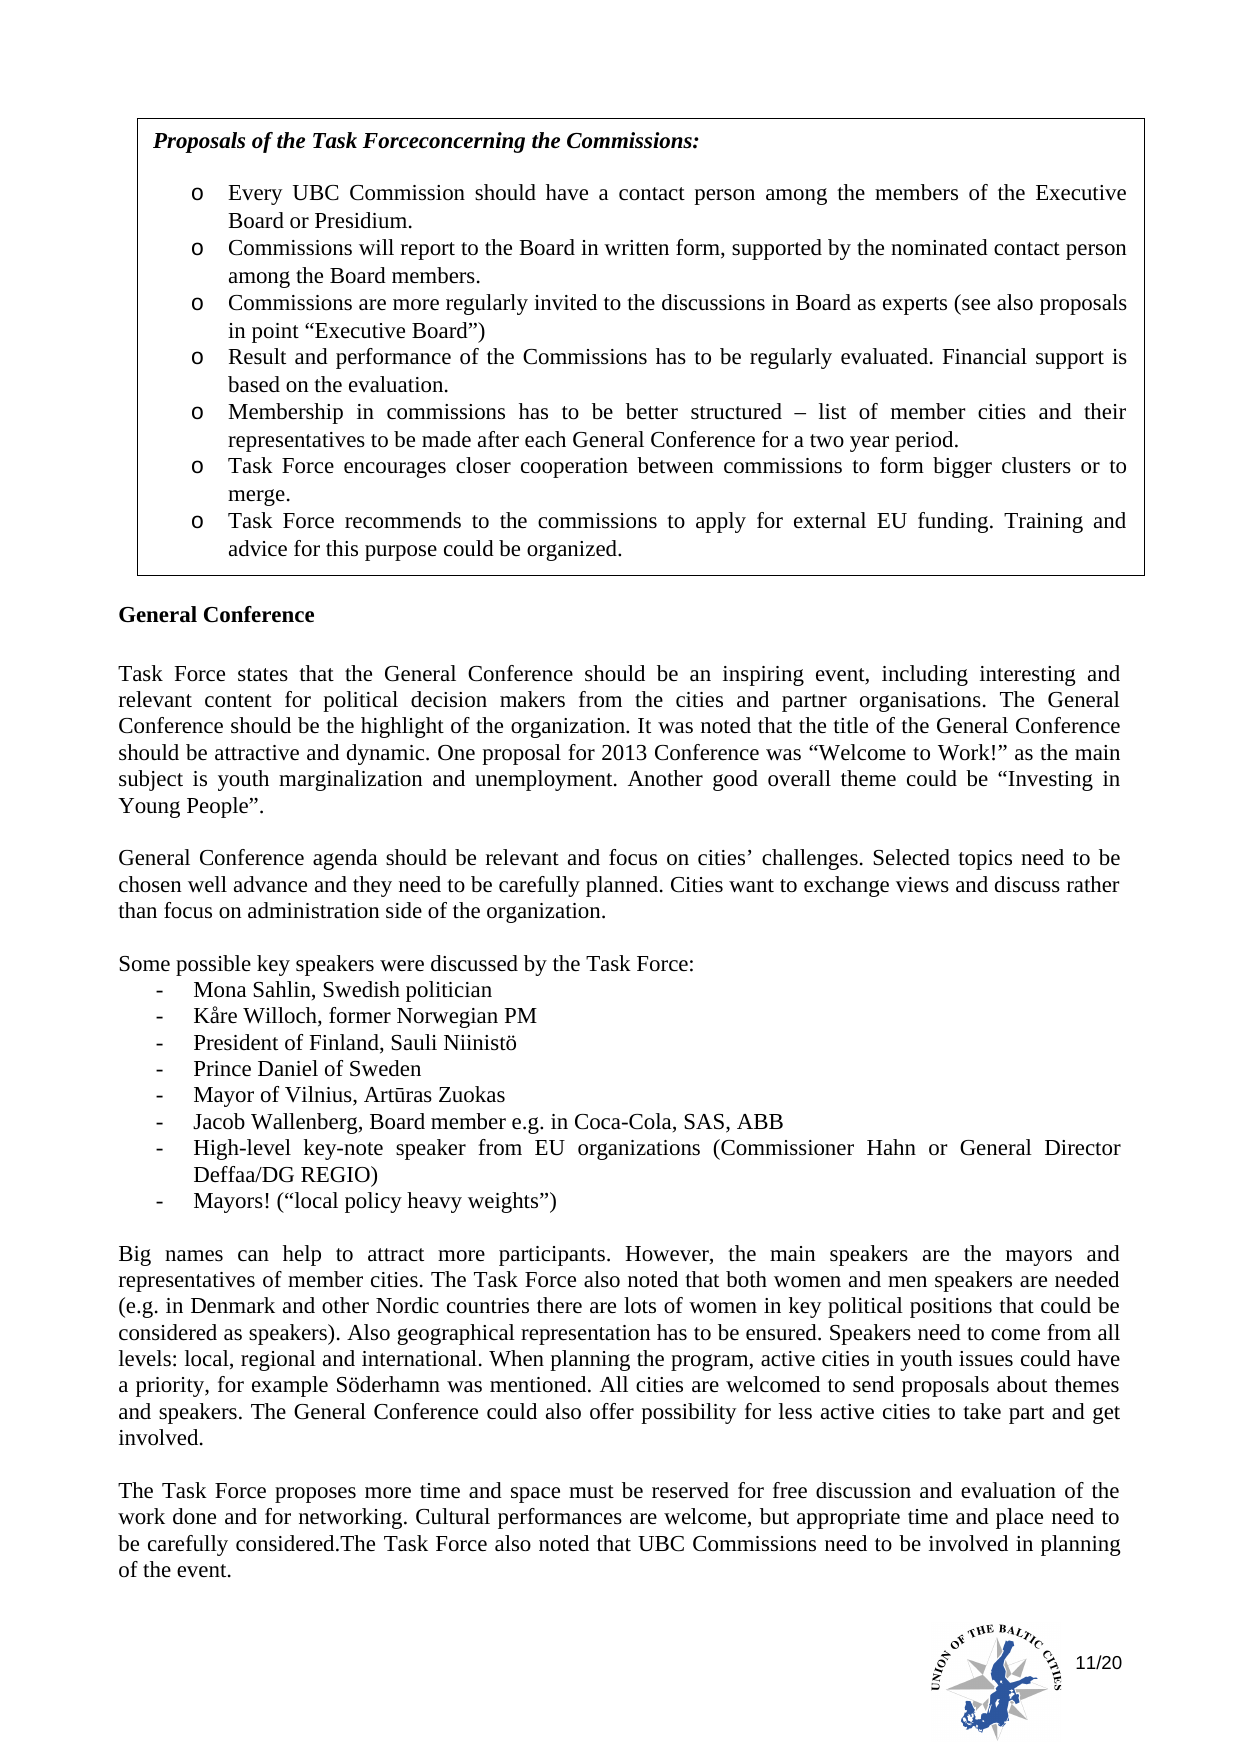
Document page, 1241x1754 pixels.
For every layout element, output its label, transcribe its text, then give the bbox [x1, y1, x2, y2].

text Task Force states that the General Conference should be an inspiring event, including interesting and relevant content for political decision makers from the cities and partner organisations. The General Conference should be the highlight of the organization. It was noted that the title of the General Conference should be attractive and dynamic. One proposal for 2013 Conference was “Welcome to Work!” as the main subject is youth marginalization and unemployment. Another good overall theme could be “Investing in Young People”. [118, 660, 1122, 818]
list Prince Daniel of Sweden [156, 1055, 1122, 1082]
picture [929, 1622, 1061, 1741]
text Some possible key speakers were discussed by the Task Force: [118, 950, 1122, 976]
list Mona Sahlin, Swedish politician [156, 976, 1122, 1002]
text General Conference agenda should be relevant and focus on cities’ challenges. Selected topics need to be chosen well advance and they need to be carefully planned. Cities want to exchange views and discuss rather than focus on administration side of the organization. [118, 844, 1122, 923]
subtitle General Conference [118, 601, 1122, 627]
list Jacob Wallenberg, Board member e.g. in Coca-Cola, SAS, ABB [156, 1108, 1122, 1134]
list Mayor of Vilnius, Artūras Zuokas [156, 1082, 1122, 1108]
list President of Finland, Sauli Niinistö [156, 1029, 1122, 1055]
list Mayors! (“local policy heavy weights”) [156, 1187, 1122, 1213]
list High-level key-note speaker from EU organizations (Commissioner Hahn or General Director Deffaa/DG REGIO) [156, 1134, 1122, 1187]
text Big names can help to attract more participants. However, the main speakers are the mayors and representatives of member cities. The Task Force also noted that both women and men speakers are needed (e.g. in Denmark and other Nordic countries there are lots of women in key political positions that could be considered as speakers). Also geographical representation has to be ensured. Speakers need to come from all levels: local, regional and international. When planning the program, active cities in youth issues could have a priority, for example Söderhamn was mentioned. All cities are welcomed to send proposals about themes and speakers. The General Conference could also offer possibility for less active cities to take part and get involved. [118, 1240, 1122, 1451]
list Kåre Willoch, former Norwegian PM [156, 1002, 1122, 1029]
text The Task Force proposes more time and space must be reserved for free discussion and evaluation of the work done and for networking. Cultural performances are welcome, but appropriate time and place need to be carefully considered.The Task Force also noted that UBC Commissions need to be involved in planning of the event. [118, 1477, 1122, 1582]
